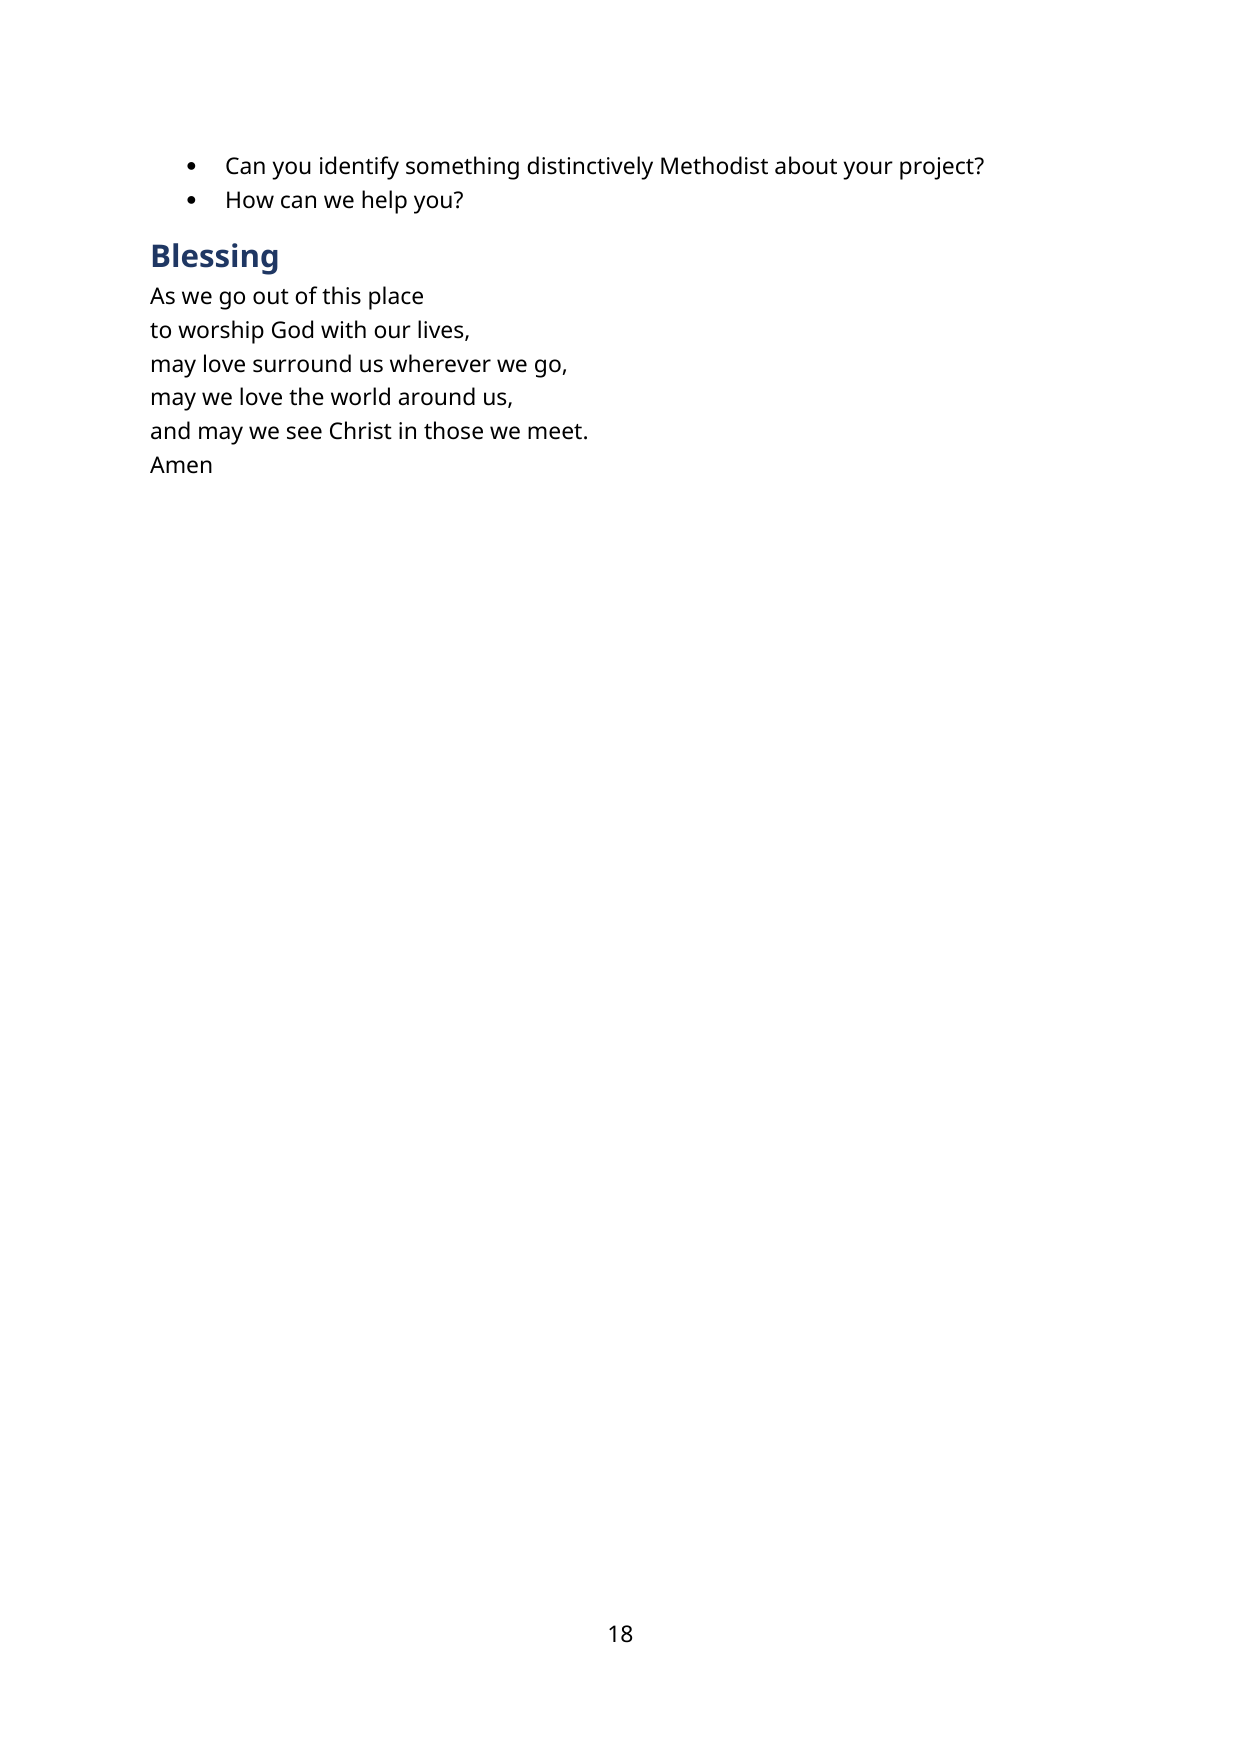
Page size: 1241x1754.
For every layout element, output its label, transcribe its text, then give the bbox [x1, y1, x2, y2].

list Can you identify something distinctively Methodist about your project? [187, 150, 1090, 181]
subtitle Blessing [150, 234, 1090, 277]
text may we love the world around us, [150, 381, 1090, 413]
text Amen [150, 449, 1090, 480]
text may love surround us wherever we go, [150, 348, 1090, 379]
text As we go out of this place [150, 280, 1090, 311]
text and may we see Christ in those we meet. [150, 415, 1090, 446]
list How can we help you? [187, 184, 1090, 215]
text to worship God with our lives, [150, 314, 1090, 345]
